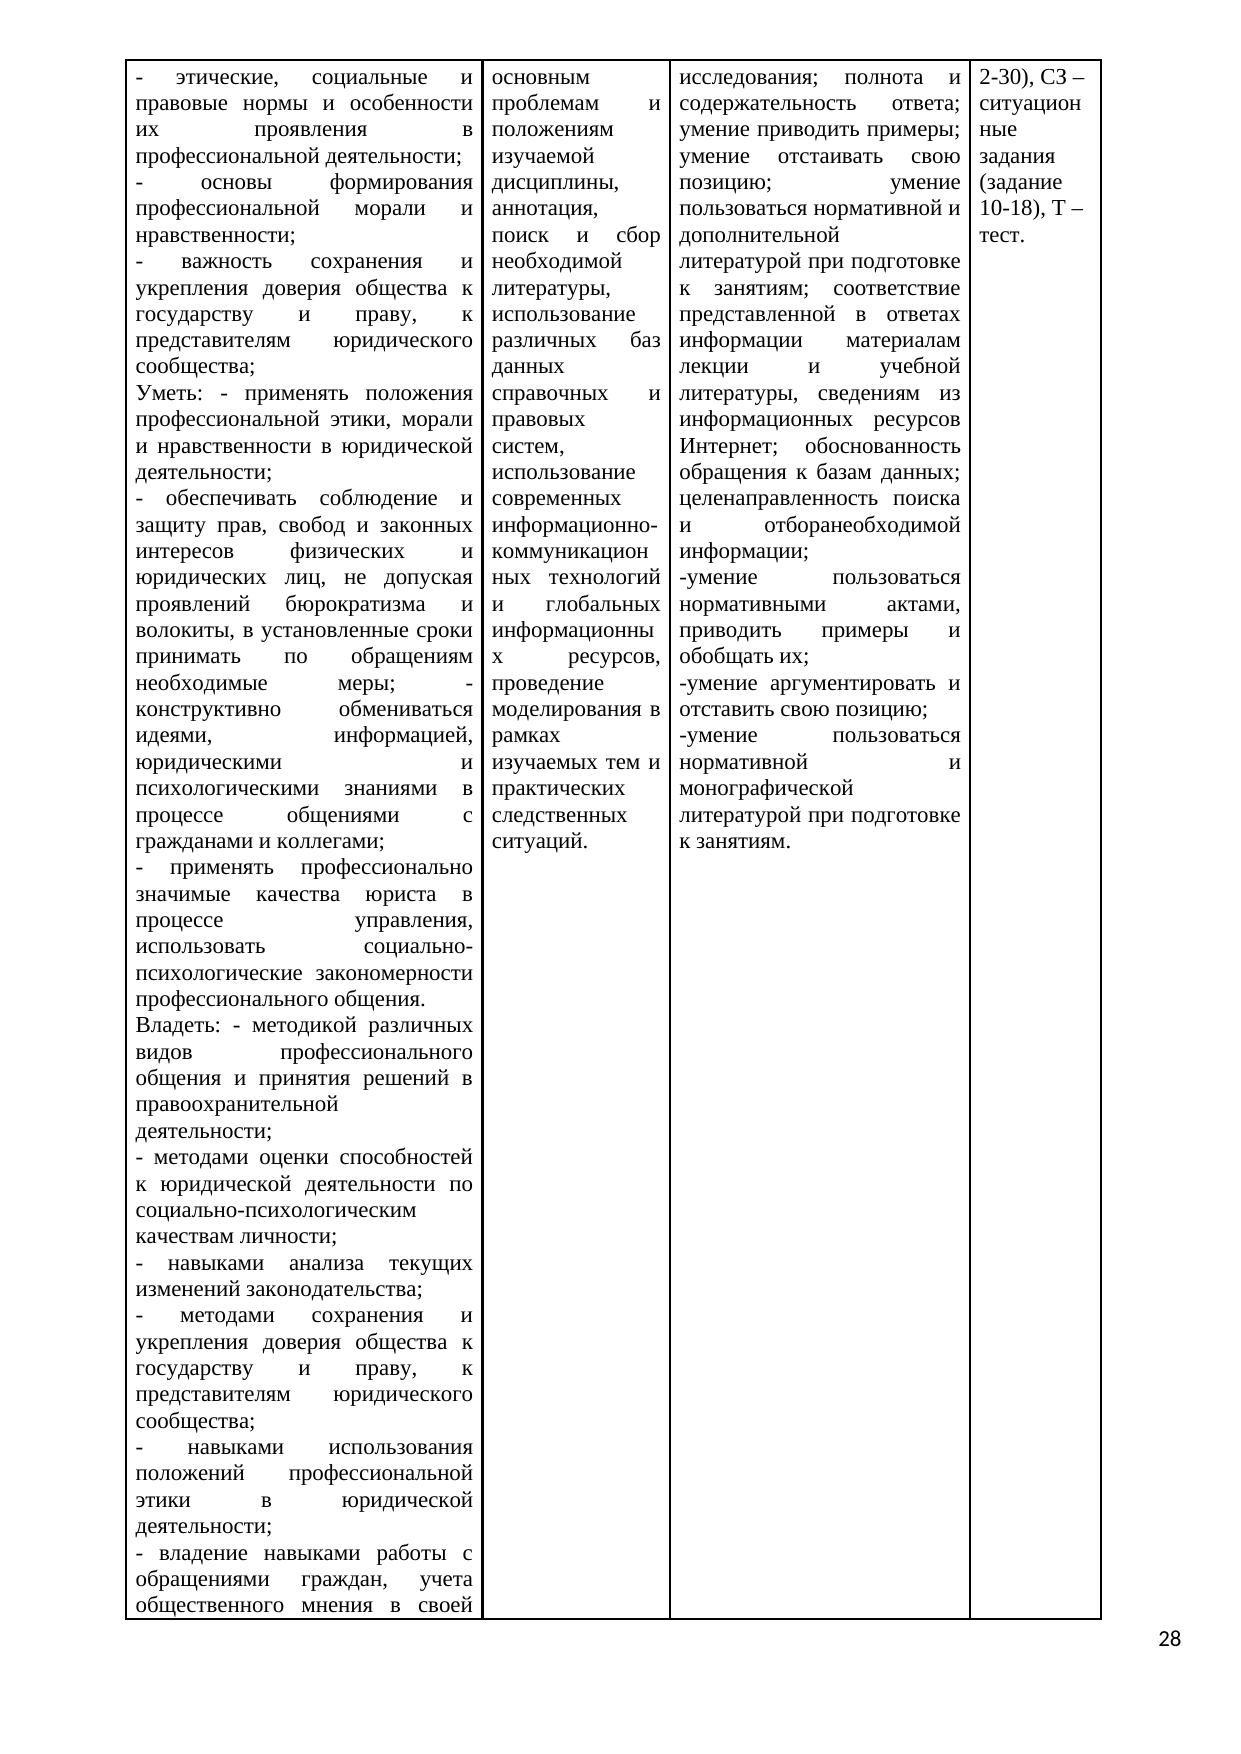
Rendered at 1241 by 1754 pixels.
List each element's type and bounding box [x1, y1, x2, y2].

table_cell [127, 61, 481, 1618]
table_cell [484, 61, 669, 1618]
table_cell [671, 61, 969, 1618]
table_cell [971, 61, 1100, 1618]
